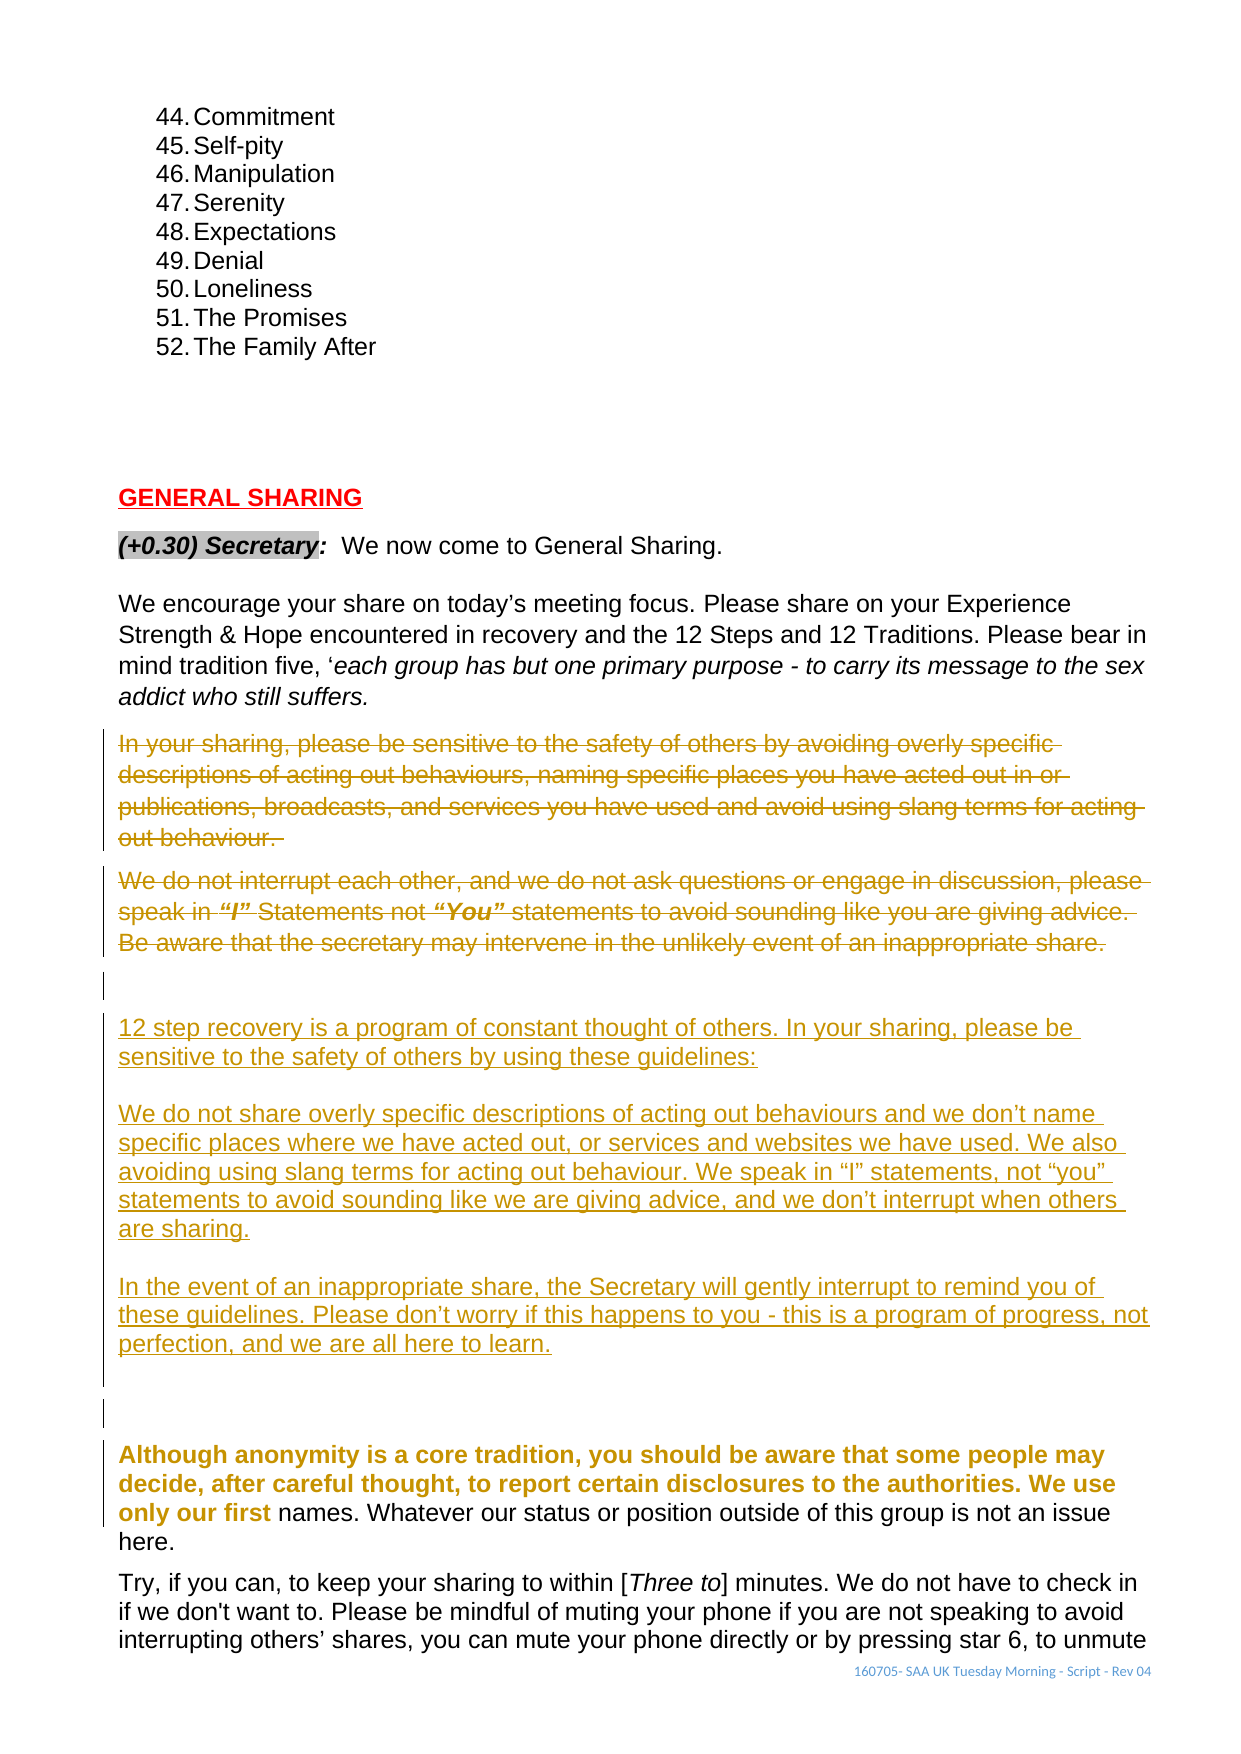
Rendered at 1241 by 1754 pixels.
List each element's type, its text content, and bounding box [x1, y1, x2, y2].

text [118, 1568, 1152, 1654]
list Loneliness [156, 274, 1152, 303]
list Commitment [156, 102, 1152, 131]
text GENERAL SHARING [118, 483, 1152, 512]
list Manipulation [156, 159, 1152, 188]
text (+0.30) Secretary: We now come to General Sharing. [319, 531, 1152, 559]
list Self-pity [156, 131, 1152, 159]
list The Promises [156, 303, 1152, 332]
list The Family After [156, 332, 1152, 361]
text We encourage your share on today’s meeting focus. Please share on your Experience Strength & Hope encountered in recovery and the 12 Steps and 12 Traditions. Please bear in mind tradition five, ‘each group has but one primary purpose - to carry its message to the sex addict who still suffers. [118, 588, 1152, 710]
list Denial [156, 246, 1152, 274]
list Expectations [156, 217, 1152, 246]
list Serenity [156, 188, 1152, 217]
text Although anonymity is a core tradition, you should be aware that some people may decide, after careful thought, to report certain disclosures to the authorities. We use only our first names. Whatever our status or position outside of this group is not an issue here. [118, 1440, 1152, 1555]
